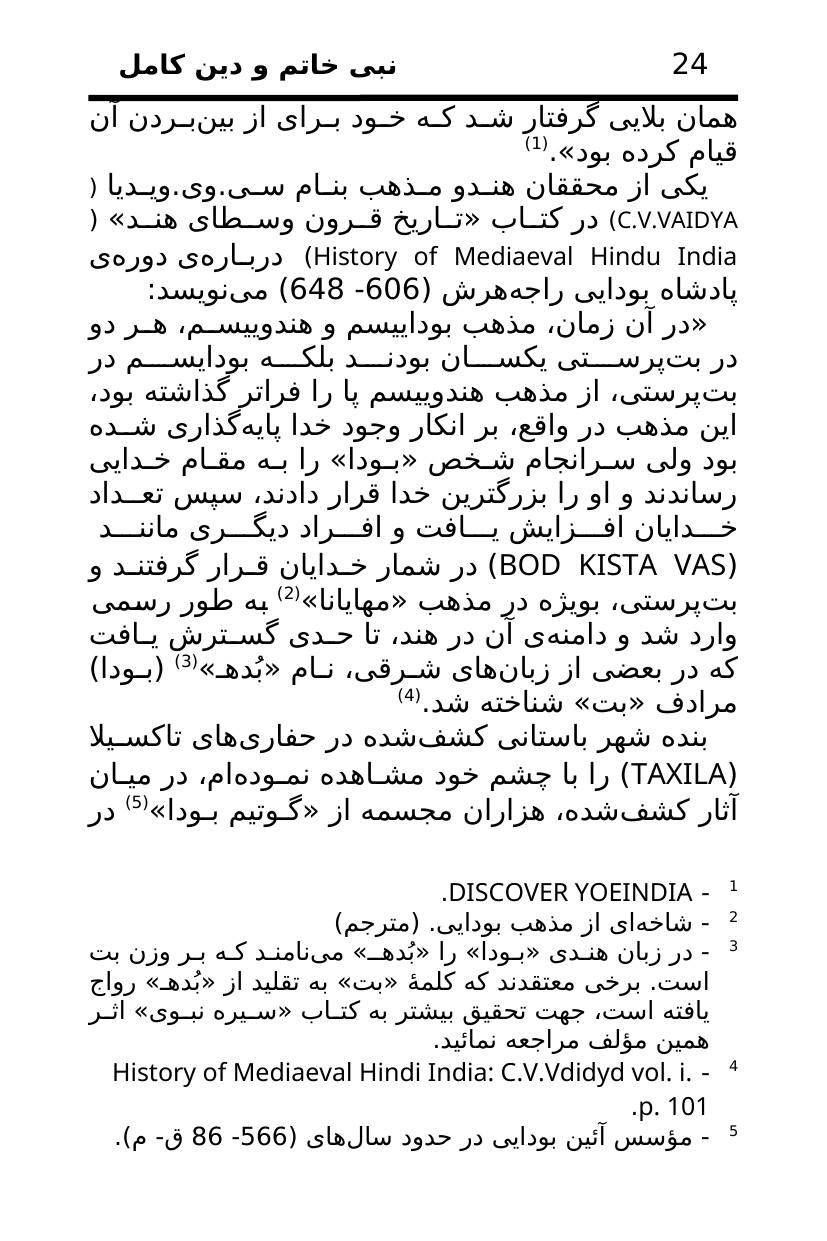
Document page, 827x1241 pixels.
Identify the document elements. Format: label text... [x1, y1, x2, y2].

text تاریخ مذهب بودایی آشکارا نشان می‌‌دهد که این آیین، در ابتدای ظهور، برای اصلاح جامعه و پایان‌دادن، به تبعیض و نژاد‌پرستی وارد میدان شده بود و علیه بحران بت‌پرستی و (کیفیت سرسام‌آور آن) قیام کرده بود، ولی سرانجام خودش رهبر و پرچم‌دار نژاد‌پرستی و بت‌سازی و پیکره‌تراشی قرار گرفت خود آقای پندت() جواهر لعل نهرو به این حقیقت اعتراف کرده است وی در کتاب معروف خود (The Discovery of India) (کشف هند) به استناد مورخان بلند پایه‌ی هندو مذهب با صراحت می‌نویسد: «مذهب بودایی عاقبت به همان بلایی گرفتار شد که خود برای از بین‌بردن آن قیام کرده بود».() [89, 100, 738, 168]
text «در آن زمان، مذهب بوداییسم و هندوییسم، هر دو در بت‌پرستی یکسان بودند بلکه بودایسم در بت‌پرستی، از مذهب هندوییسم پا را فراتر گذاشته بود، این مذهب در واقع، بر انکار وجود خدا پایه‌گذاری شده بود ولی سرانجام شخص «بودا» را به مقام خدایی رساندند و او را بزرگترین خدا قرار دادند، سپس تعداد خدایان افزایش یافت و افراد دیگری مانند (BOD KISTA VAS) در شمار خدایان قرار گرفتند و بت‌پرستی، بویژه در مذهب «مهایانا»() به طور رسمی وارد شد و دامنه‌ی آن در هند، تا حدی گسترش یافت که در بعضی از زبان‌های شرقی، نام «بُدهـ»() (بودا) مرادف «بت» شناخته شد.() [89, 306, 738, 719]
text یکی از محققان هندو مذهب بنام سی.وی.ویدیا (C.V.VAIDYA) در کتاب «تاریخ قرون وسطای هند» (History of Mediaeval Hindu India) درباره‌ی دوره‌ی پادشاه بودایی راجه‌هرش (606- 648) می‌نویسد: [89, 168, 738, 306]
text بنده شهر باستانی کشف‌شده در حفاری‌های تاکسیلا (TAXILA) را با چشم خود مشاهده نموده‌ام، در میان آثار کشف‌شده، هزاران مجسمه از «گوتیم بودا»() در اندازه‌های مختلف و اشکال زشت و زیبا، وجود دارد که انسان با دیدن آن‌ها دچار شگفتی و نفرت می‌شود. [89, 719, 738, 827]
